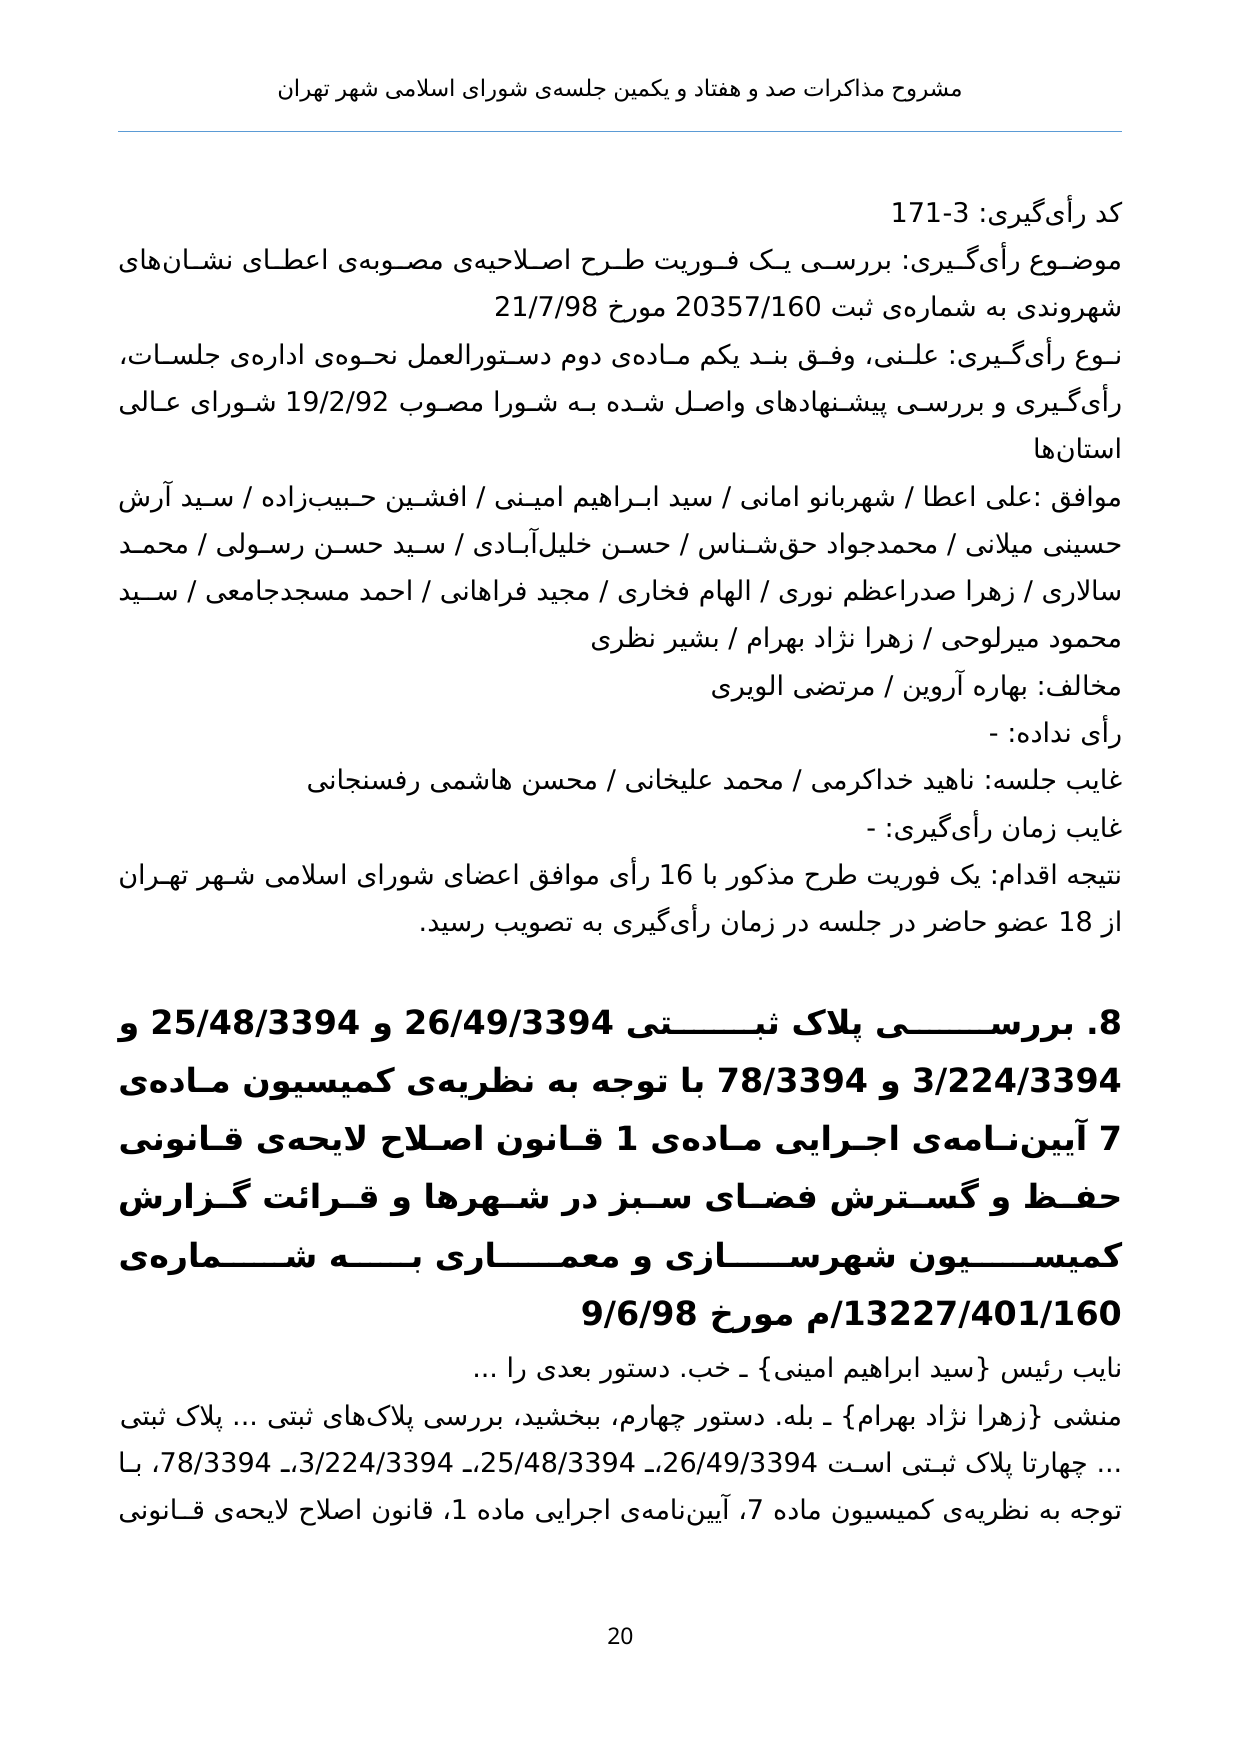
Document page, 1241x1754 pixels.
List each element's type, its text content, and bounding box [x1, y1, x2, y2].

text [118, 1400, 1122, 1526]
subtitle 8. بررسی پلاک ثبتی 26/49/3394 و 25/48/3394 و 3/224/3394 و 78/3394 با توجه به نظریه‌ی کمیسیون ماده‌ی 7 آیین‌نامه‌ی اجرایی ماده‌ی 1 قانون اصلاح لایحه‌ی قانونی حفظ و گسترش فضای سبز در شهرها و قرائت گزارش کمیسیون شهرسازی و معماری به شماره‌ی 13227/401/160/م مورخ 9/6/98 [118, 1003, 1122, 1333]
text موافق :علی اعطا / شهربانو امانی / سید ابراهیم امینی / افشین حبیب‌زاده / سید آرش حسینی میلانی / محمدجواد حق‌شناس / حسن خلیل‌آبادی / سید حسن رسولی / محمد سالاری / زهرا صدراعظم نوری / الهام فخاری / مجید فراهانی / احمد مسجدجامعی / سید محمود میرلوحی / زهرا نژاد بهرام / بشیر نظری [118, 481, 1122, 654]
text مخالف: بهاره آروین / مرتضی الویری [118, 670, 1122, 702]
text غایب جلسه: ناهید خداکرمی / محمد علیخانی / محسن هاشمی رفسنجانی [118, 764, 1122, 796]
text رأی نداده: - [118, 717, 1122, 749]
text موضوع رأی‌گیری: بررسی یک فوریت طرح اصلاحیه‌ی مصوبه‌ی اعطای نشان‌های شهروندی به شماره‌ی ثبت 20357/160 مورخ 21/7/98 [118, 244, 1122, 323]
text غایب زمان رأی‌گیری: - [118, 812, 1122, 843]
text نتیجه اقدام: یک فوریت طرح مذکور با 16 رأی موافق اعضای شورای اسلامی شهر تهران از 18 عضو حاضر در جلسه در زمان رأی‌گیری به تصویب رسید. [118, 859, 1122, 938]
text نایب رئیس {سید ابراهیم امینی} ـ خب. دستور بعدی را ... [118, 1353, 1122, 1384]
text کد رأی‌گیری: 3-171 [118, 197, 1122, 229]
text نوع رأی‌گیری: علنی، وفق بند یکم ماده‌ی دوم دستورالعمل نحوه‌ی اداره‌ی جلسات، رأی‌گیری و بررسی پیشنهادهای واصل شده به شورا مصوب 19/2/92 شورای عالی استان‌ها [118, 339, 1122, 465]
